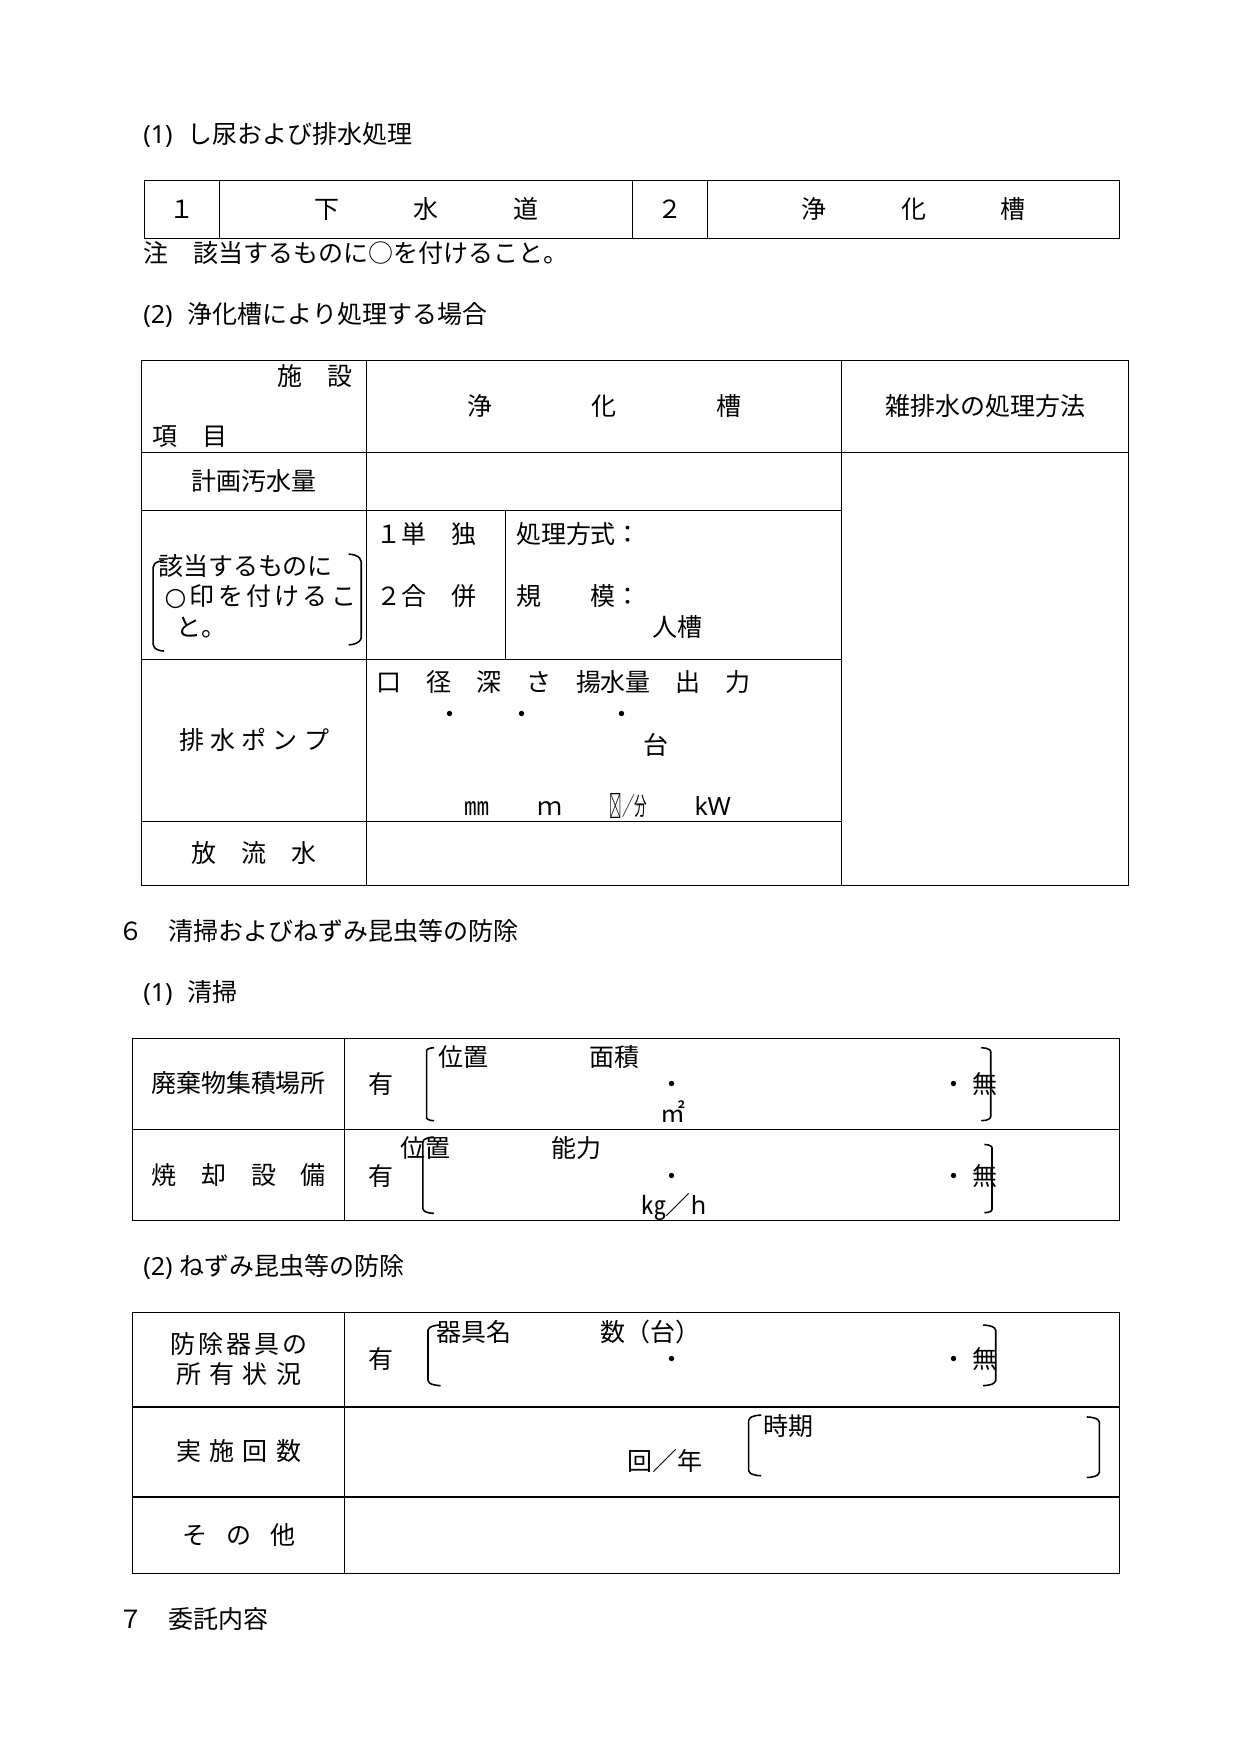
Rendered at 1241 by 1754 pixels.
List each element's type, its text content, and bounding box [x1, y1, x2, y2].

table_cell 排水ポンプ [142, 660, 366, 821]
text 注 該当するものに○を付けること。 [118, 238, 1126, 269]
table_header 防除器具の 所有状況 [133, 1313, 344, 1406]
table_cell 計画汚水量 [142, 453, 366, 510]
table_header 廃棄物集積場所 [133, 1039, 344, 1129]
table_header 施 設 項 目 [142, 361, 366, 452]
table_cell 焼 却 設 備 [133, 1130, 344, 1220]
text ７ 委託内容 [118, 1604, 1126, 1634]
table_cell 放流水 [142, 822, 366, 885]
table_header 浄 化 槽 [367, 361, 841, 452]
table_header ２ [633, 181, 707, 237]
table_cell [345, 1498, 1119, 1573]
table_cell 位置 能力 有 ・ ・ 無 ㎏／h [345, 1130, 1119, 1220]
text ６ 清掃およびねずみ昆虫等の防除 [118, 916, 1126, 946]
table_cell 口 径 深 さ 揚水量 出 力 ・ ・ ・ 台 ㎜ ｍ ／分 kW [367, 660, 841, 821]
table_header 位置 面積 有 ・ ・ 無 ㎡ [345, 1039, 1119, 1129]
table_header １ [145, 181, 219, 237]
table_cell その他 [133, 1498, 344, 1573]
table_header 雑排水の処理方法 [842, 361, 1128, 452]
table_cell 該当するものに ○印を付けること。 [142, 511, 366, 659]
list 浄化槽により処理する場合 [143, 299, 1126, 329]
list 清掃 [143, 977, 1126, 1007]
table_cell [842, 453, 1128, 885]
table_cell 実施回数 [133, 1408, 344, 1496]
list し尿および排水処理 [143, 119, 1126, 149]
table_cell 処理方式： 規 模： 人槽 [506, 511, 841, 659]
text (2) ねずみ昆虫等の防除 [118, 1252, 1126, 1282]
table_header 器具名 数（台） 有 ・ ・ 無 [345, 1313, 1119, 1406]
table_header 浄 化 槽 [708, 181, 1119, 237]
table_cell 時期 回／年 [345, 1408, 1119, 1496]
table_cell [367, 822, 841, 885]
table_header 下 水 道 [220, 181, 632, 237]
table_cell １単 独 ２合 併 [367, 511, 505, 659]
table_cell [367, 453, 841, 510]
